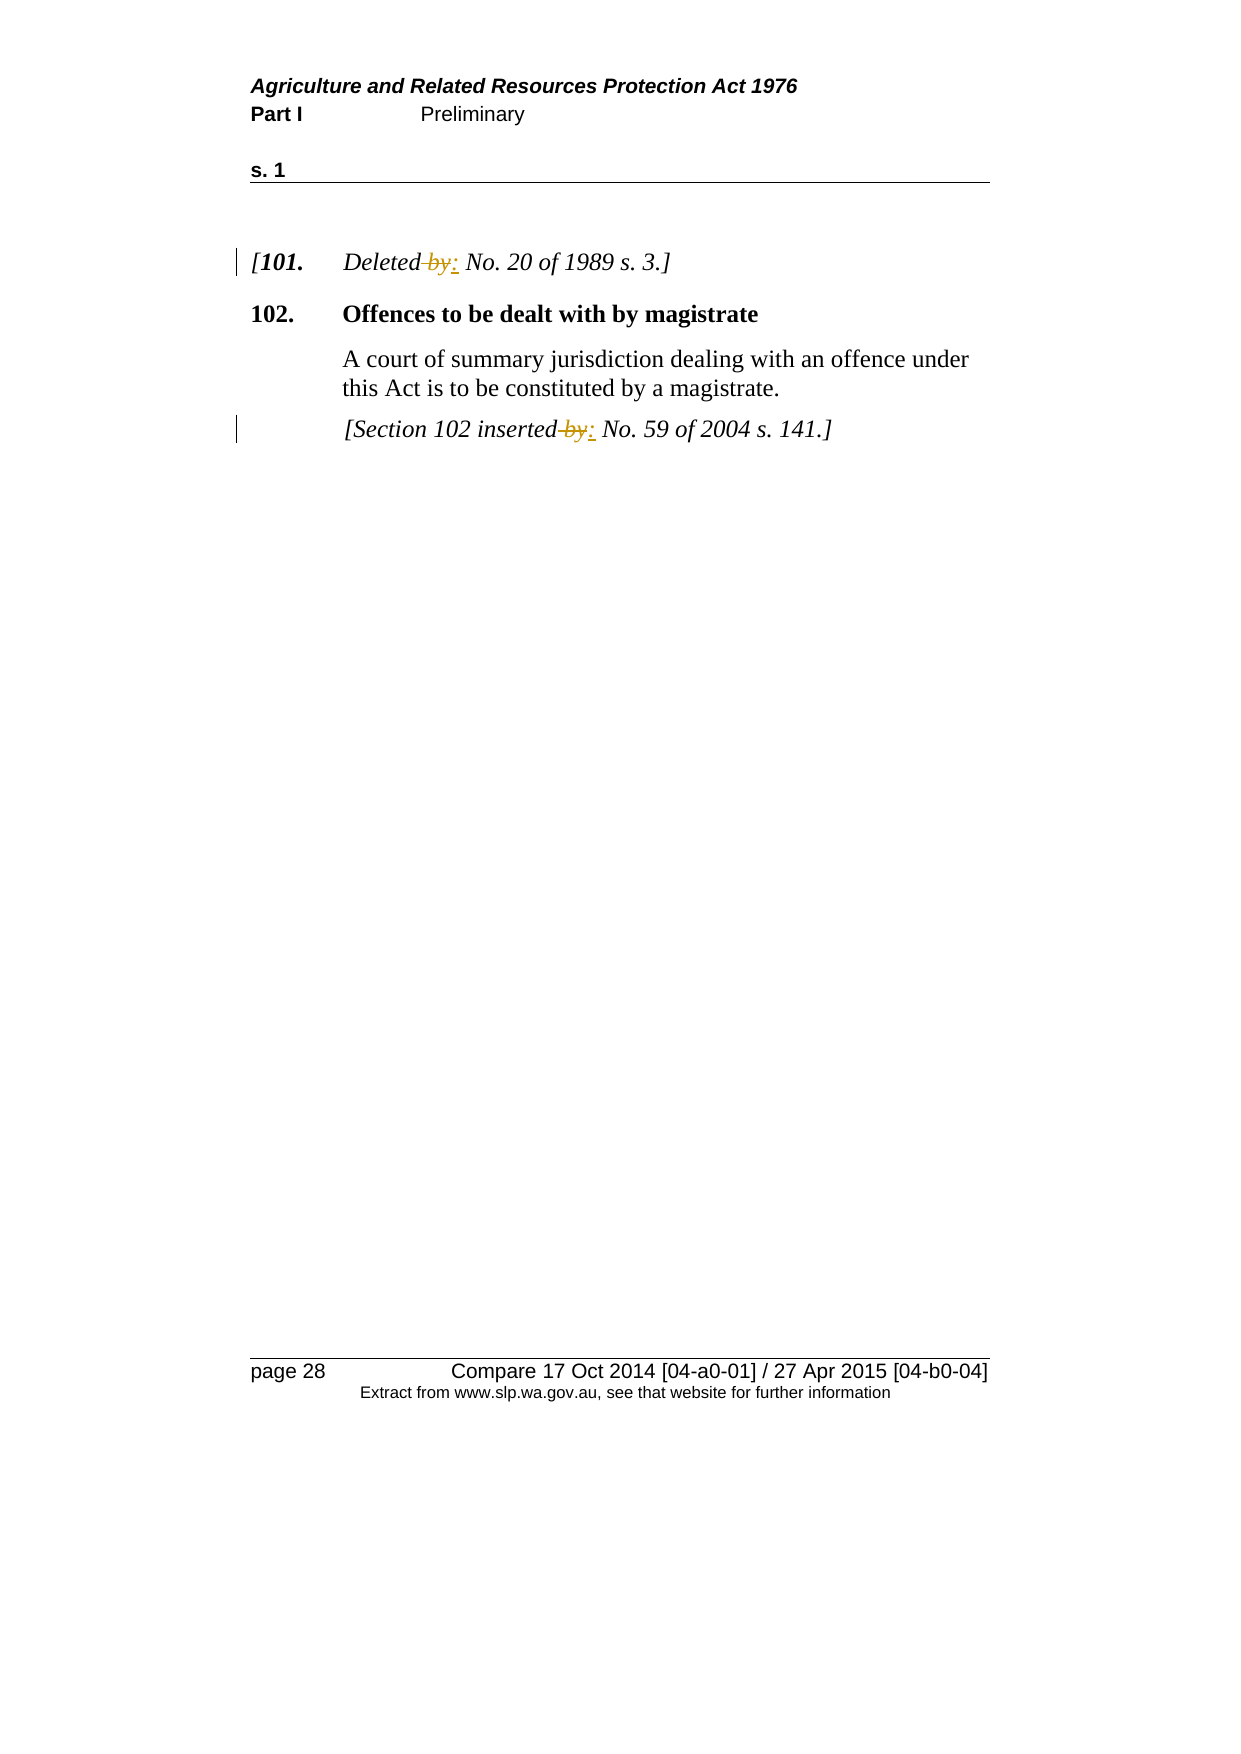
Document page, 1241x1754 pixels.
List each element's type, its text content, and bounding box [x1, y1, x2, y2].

text [Section 102 inserted No. 59 of 2004 s. 141.] [250, 414, 990, 443]
text A court of summary jurisdiction dealing with an offence under this Act is to be constituted by a magistrate. [250, 344, 990, 402]
text [101. Deleted No. 20 of 1989 s. 3.] [250, 247, 990, 276]
subtitle 102. Offences to be dealt with by magistrate [250, 299, 990, 328]
